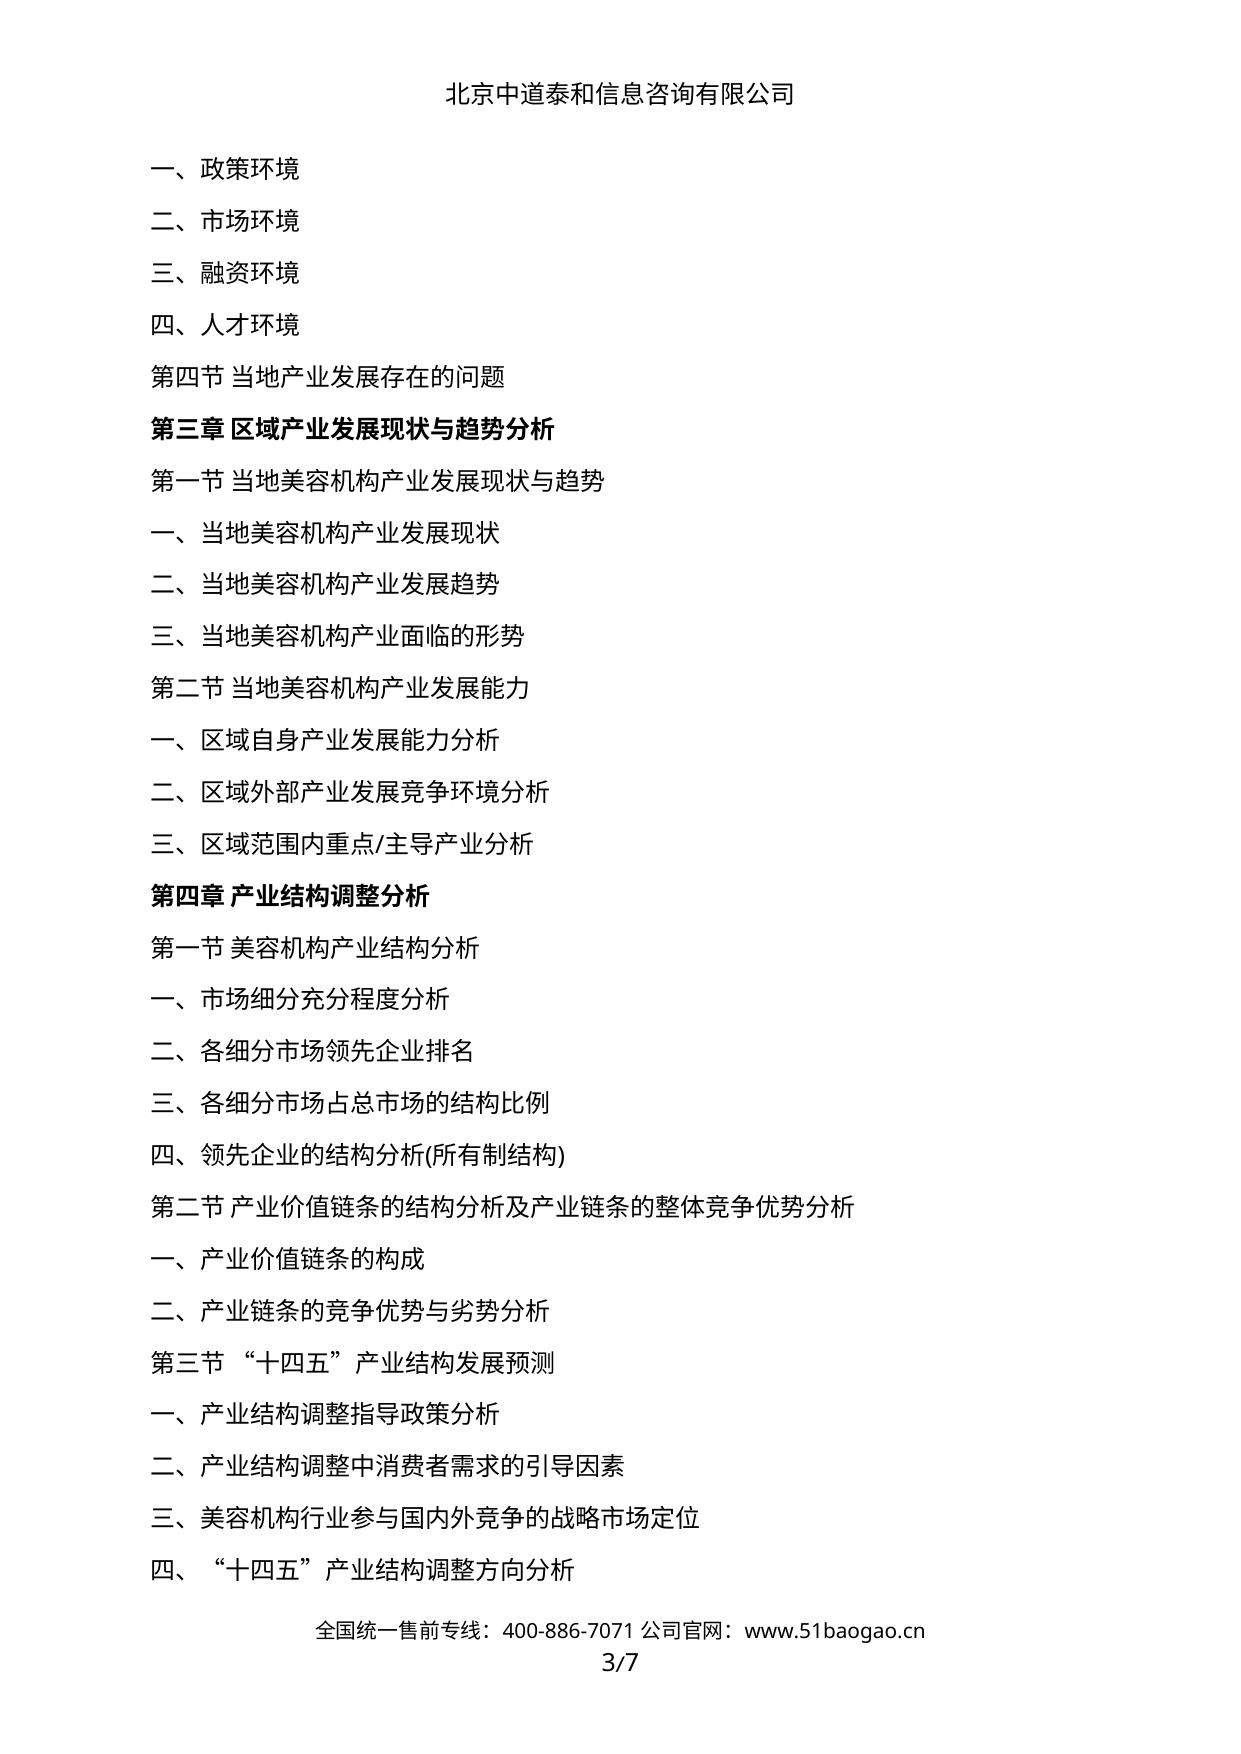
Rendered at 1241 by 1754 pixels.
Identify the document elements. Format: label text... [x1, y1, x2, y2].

text 三、各细分市场占总市场的结构比例 [150, 1084, 1090, 1120]
text 二、市场环境 [150, 202, 1090, 238]
text 第三节 “十四五”产业结构发展预测 [150, 1343, 1090, 1379]
text 一、政策环境 [150, 150, 1090, 186]
text 一、市场细分充分程度分析 [150, 980, 1090, 1016]
text 二、产业结构调整中消费者需求的引导因素 [150, 1447, 1090, 1483]
text 二、产业链条的竞争优势与劣势分析 [150, 1291, 1090, 1327]
text 三、当地美容机构产业面临的形势 [150, 617, 1090, 653]
text 第四节 当地产业发展存在的问题 [150, 357, 1090, 394]
text 二、各细分市场领先企业排名 [150, 1032, 1090, 1068]
text 二、当地美容机构产业发展趋势 [150, 565, 1090, 601]
text 四、领先企业的结构分析(所有制结构) [150, 1136, 1090, 1172]
text 第一节 当地美容机构产业发展现状与趋势 [150, 461, 1090, 497]
text 一、区域自身产业发展能力分析 [150, 721, 1090, 757]
text 第四章 产业结构调整分析 [150, 876, 1090, 912]
text 三、区域范围内重点/主导产业分析 [150, 824, 1090, 861]
text 第一节 美容机构产业结构分析 [150, 928, 1090, 964]
text 第三章 区域产业发展现状与趋势分析 [150, 409, 1090, 446]
text 四、人才环境 [150, 306, 1090, 342]
text 三、美容机构行业参与国内外竞争的战略市场定位 [150, 1499, 1090, 1535]
text 一、产业结构调整指导政策分析 [150, 1395, 1090, 1431]
text 第二节 产业价值链条的结构分析及产业链条的整体竞争优势分析 [150, 1187, 1090, 1224]
text 四、“十四五”产业结构调整方向分析 [150, 1551, 1090, 1587]
text 三、融资环境 [150, 254, 1090, 290]
text 二、区域外部产业发展竞争环境分析 [150, 772, 1090, 809]
text 第二节 当地美容机构产业发展能力 [150, 669, 1090, 705]
text 一、产业价值链条的构成 [150, 1239, 1090, 1276]
text 一、当地美容机构产业发展现状 [150, 513, 1090, 549]
